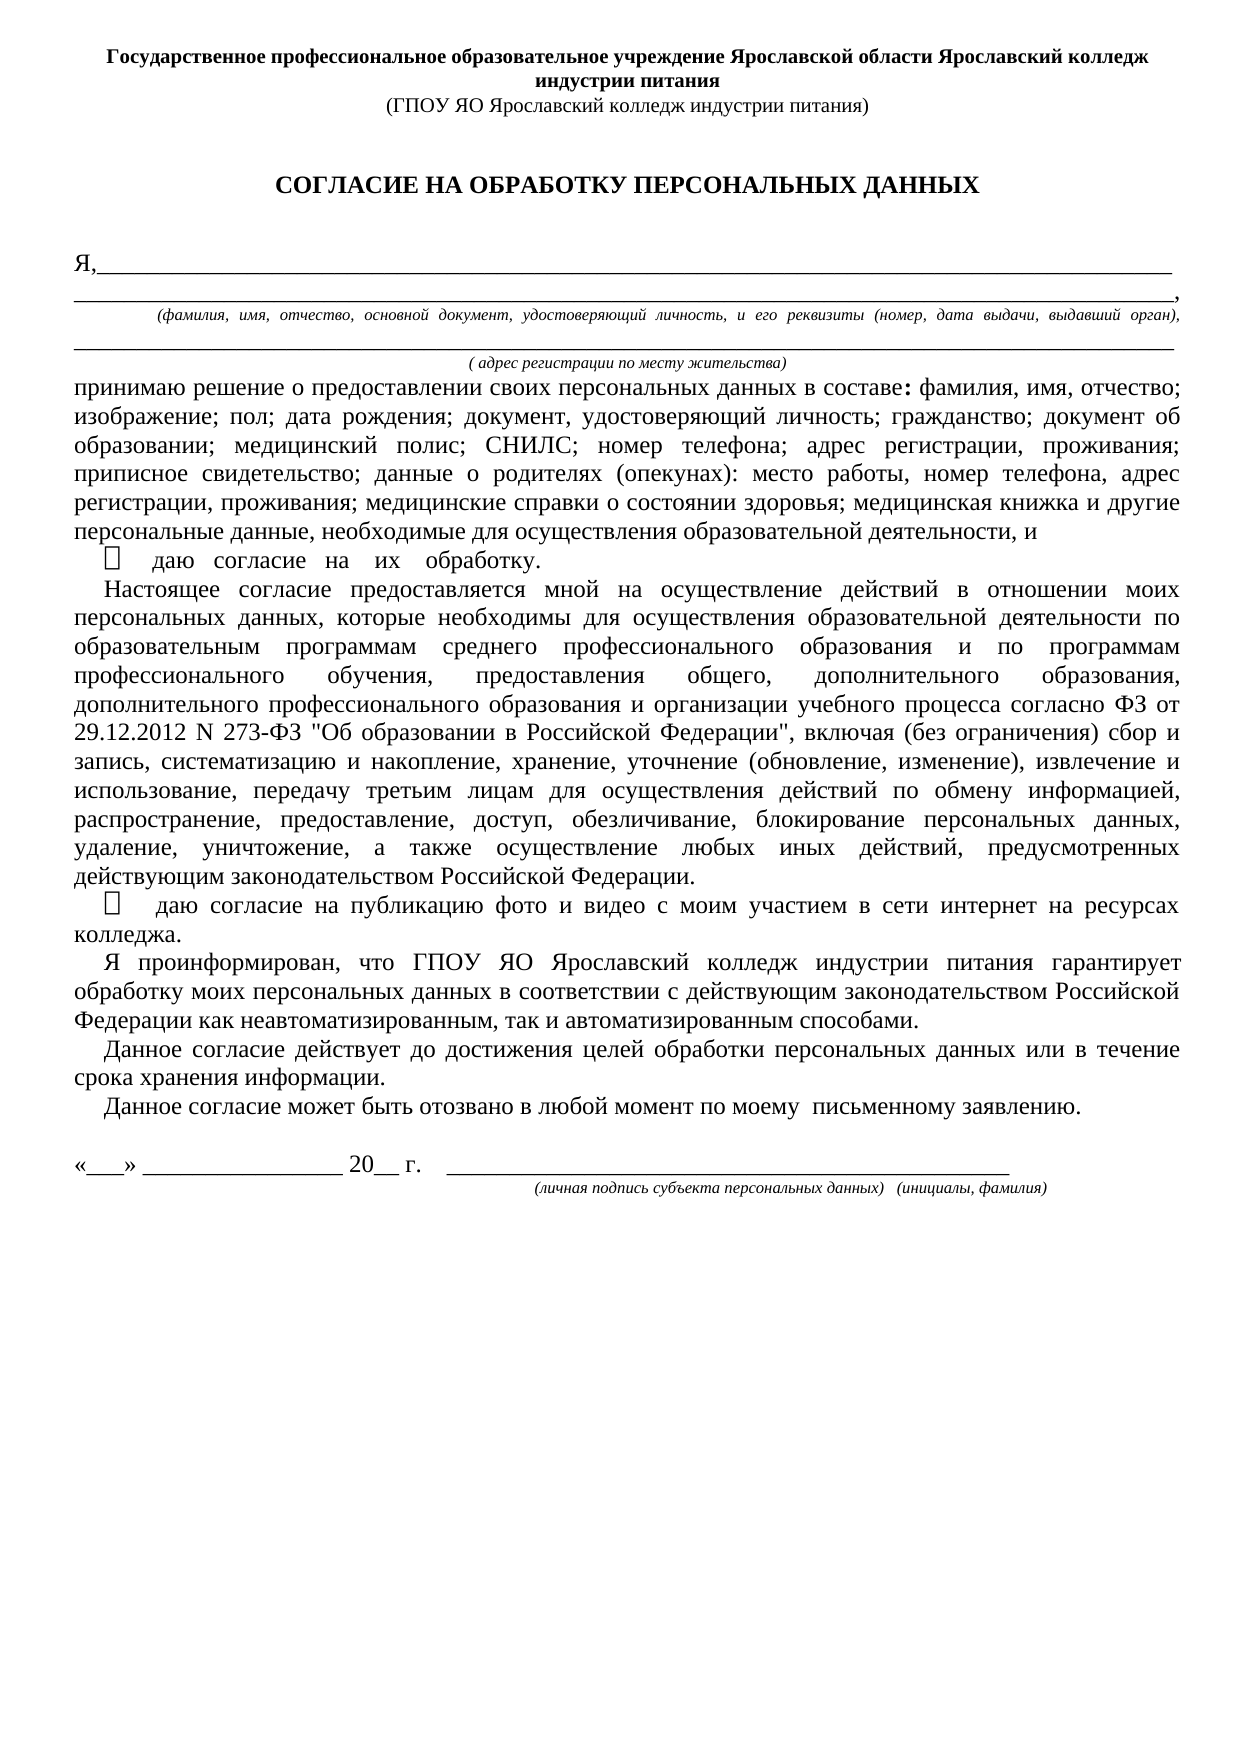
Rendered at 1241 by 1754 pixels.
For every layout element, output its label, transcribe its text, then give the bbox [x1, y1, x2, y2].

text Данное согласие может быть отозвано в любой момент по моему письменному заявлению. [74, 1091, 1181, 1120]
text Я проинформирован, что ГПОУ ЯО Ярославский колледж индустрии питания гарантирует обработку моих персональных данных в соответствии с действующим законодательством Российской Федерации как неавтоматизированным, так и автоматизированным способами. [74, 947, 1181, 1034]
text Данное согласие действует до достижения целей обработки персональных данных или в течение срока хранения информации. [74, 1034, 1181, 1091]
text (ГПОУ ЯО Ярославский колледж индустрии питания) [74, 92, 1181, 117]
text даю согласие на их обработку. [74, 545, 1181, 574]
text СОГЛАСИЕ НА ОБРАБОТКУ ПЕРСОНАЛЬНЫХ ДАННЫХ [74, 170, 1181, 199]
text (фамилия, имя, отчество, основной документ, удостоверяющий личность, и его реквизиты (номер, дата выдачи, выдавший орган), ________________________________________________________________________________________ [74, 305, 1181, 353]
text принимаю решение о предоставлении своих персональных данных в составе: фамилия, имя, отчество; изображение; пол; дата рождения; документ, удостоверяющий личность; гражданство; документ об образовании; медицинский полис; СНИЛС; номер телефона; адрес регистрации, проживания; приписное свидетельство; данные о родителях (опекунах): место работы, номер телефона, адрес регистрации, проживания; медицинские справки о состоянии здоровья; медицинская книжка и другие персональные данные, необходимые для осуществления образовательной деятельности, и [74, 372, 1181, 545]
text Я,______________________________________________________________________________________________________________________________________________________________________________, [74, 224, 1181, 305]
text даю согласие на публикацию фото и видео с моим участием в сети интернет на ресурсах колледжа. [74, 890, 1181, 947]
text Настоящее согласие предоставляется мной на осуществление действий в отношении моих персональных данных, которые необходимы для осуществления образовательной деятельности по образовательным программам среднего профессионального образования и по программам профессионального обучения, предоставления общего, дополнительного образования, дополнительного профессионального образования и организации учебного процесса согласно ФЗ от 29.12.2012 N 273-ФЗ "Об образовании в Российской Федерации", включая (без ограничения) сбор и запись, систематизацию и накопление, хранение, уточнение (обновление, изменение), извлечение и использование, передачу третьим лицам для осуществления действий по обмену информацией, распространение, предоставление, доступ, обезличивание, блокирование персональных данных, удаление, уничтожение, а также осуществление любых иных действий, предусмотренных действующим законодательством Российской Федерации. [74, 574, 1181, 890]
text (личная подпись субъекта персональных данных) (инициалы, фамилия) [74, 1177, 1181, 1197]
text ( адрес регистрации по месту жительства) [74, 353, 1181, 372]
text Государственное профессиональное образовательное учреждение Ярославской области Ярославский колледж индустрии питания [74, 44, 1181, 92]
text «___» ________________ 20__ г. _____________________________________________ [74, 1149, 1181, 1177]
